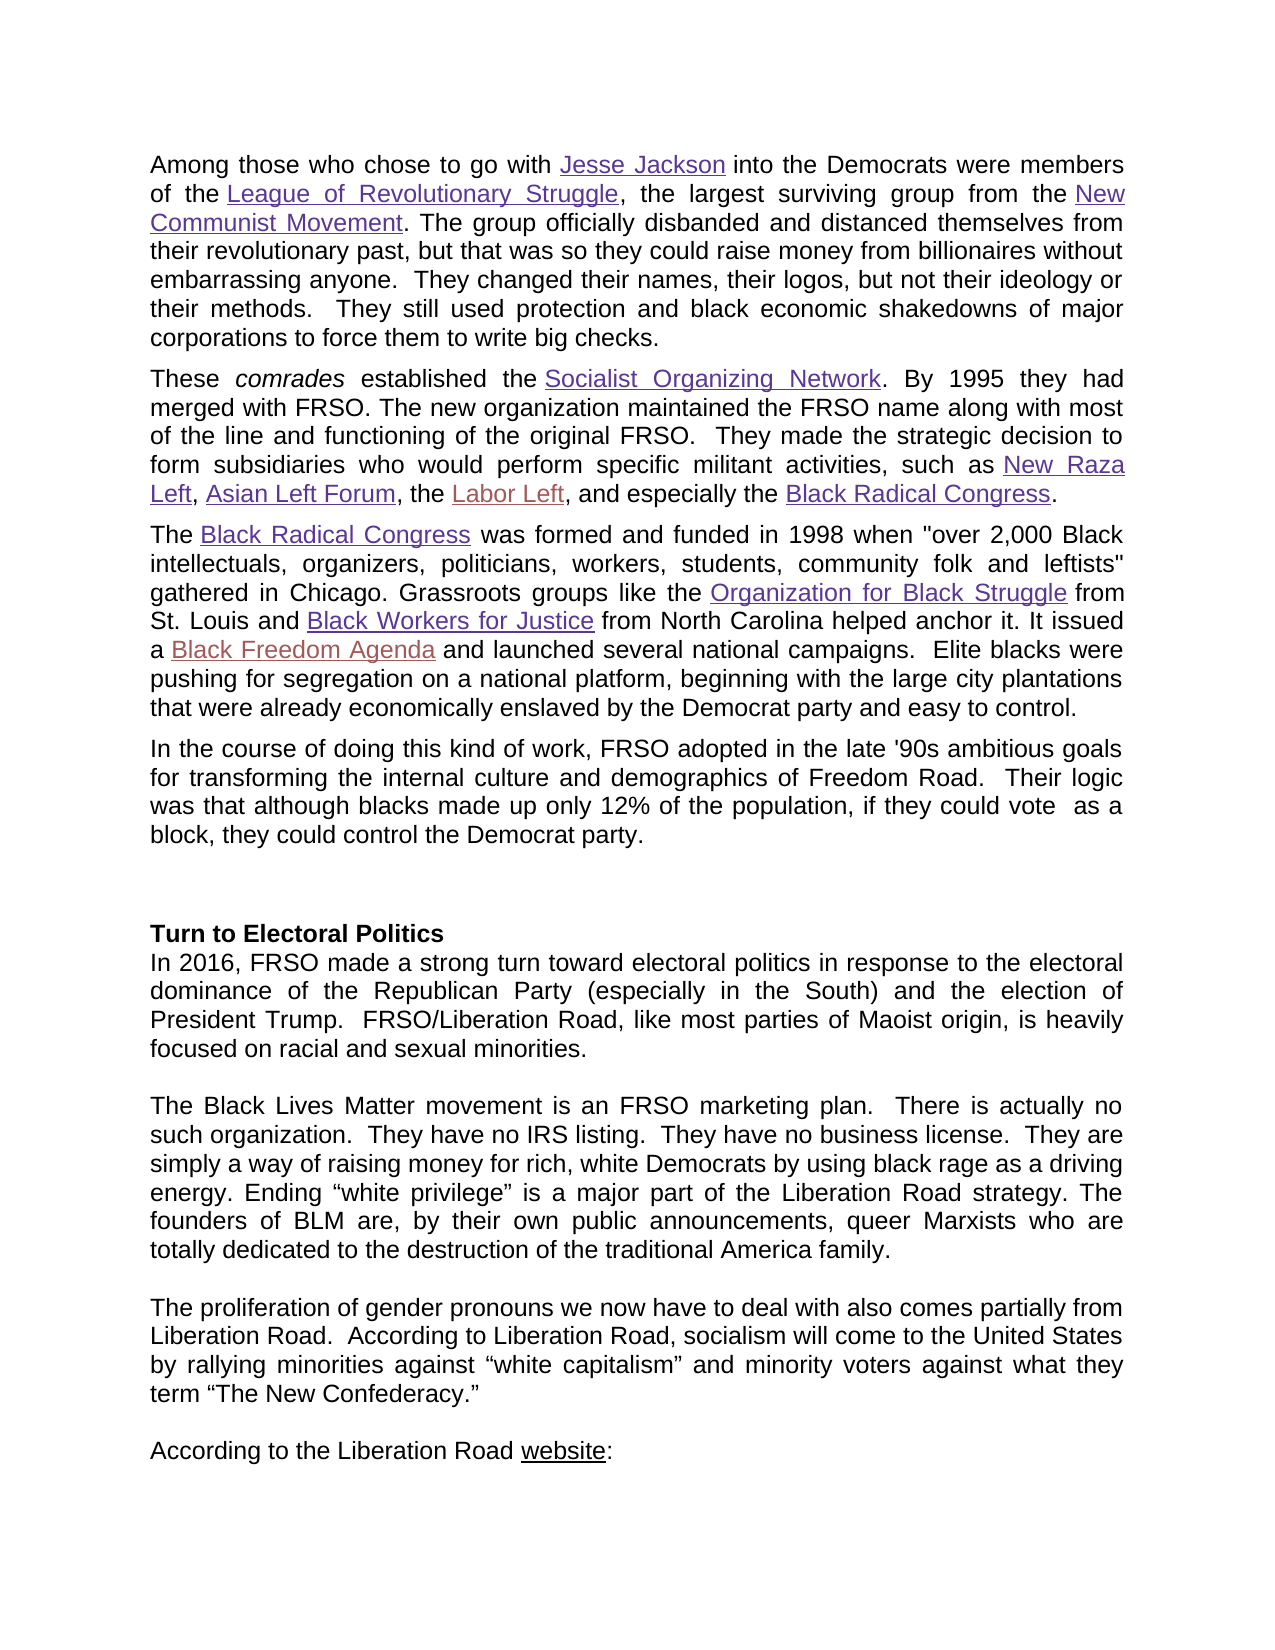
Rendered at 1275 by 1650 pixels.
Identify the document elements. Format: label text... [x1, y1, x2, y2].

text Turn to Electoral Politics [150, 919, 1125, 947]
text In 2016, FRSO made a strong turn toward electoral politics in response to the electoral dominance of the Republican Party (especially in the South) and the election of President Trump. FRSO/Liberation Road, like most parties of Maoist origin, is heavily focused on racial and sexual minorities. [150, 947, 1125, 1062]
text Among those who chose to go with Jesse Jackson into the Democrats were members of the League of Revolutionary Struggle, the largest surviving group from the New Communist Movement. The group officially disbanded and distanced themselves from their revolutionary past, but that was so they could raise money from billionaires without embarrassing anyone. They changed their names, their logos, but not their ideology or their methods. They still used protection and black economic shakedowns of major corporations to force them to write big checks. [150, 150, 1125, 351]
text The Black Lives Matter movement is an FRSO marketing plan. There is actually no such organization. They have no IRS listing. They have no business license. They are simply a way of raising money for rich, white Democrats by using black rage as a driving energy. Ending “white privilege” is a major part of the Liberation Road strategy. The founders of BLM are, by their own public announcements, queer Marxists who are totally dedicated to the destruction of the traditional America family. [150, 1091, 1125, 1264]
text According to the Liberation Road website: [150, 1436, 1125, 1465]
text The proliferation of gender pronouns we now have to deal with also comes partially from Liberation Road. According to Liberation Road, socialism will come to the United States by rallying minorities against “white capitalism” and minority voters against what they term “The New Confederacy.” [150, 1292, 1125, 1407]
text The Black Radical Congress was formed and funded in 1998 when "over 2,000 Black intellectuals, organizers, politicians, workers, students, community folk and leftists" gathered in Chicago. Grassroots groups like the Organization for Black Struggle from St. Louis and Black Workers for Justice from North Carolina helped anchor it. It issued a Black Freedom Agenda and launched several national campaigns. Elite blacks were pushing for segregation on a national platform, beginning with the large city plantations that were already economically enslaved by the Democrat party and easy to control. [150, 520, 1125, 721]
text In the course of doing this kind of work, FRSO adopted in the late '90s ambitious goals for transforming the internal culture and demographics of Freedom Road. Their logic was that although blacks made up only 12% of the population, if they could vote as a block, they could control the Democrat party. [150, 734, 1125, 849]
text These comrades established the Socialist Organizing Network. By 1995 they had merged with FRSO. The new organization maintained the FRSO name along with most of the line and functioning of the original FRSO. They made the strategic decision to form subsidiaries who would perform specific militant activities, such as New Raza Left, Asian Left Forum, the Labor Left, and especially the Black Radical Congress. [150, 364, 1125, 507]
